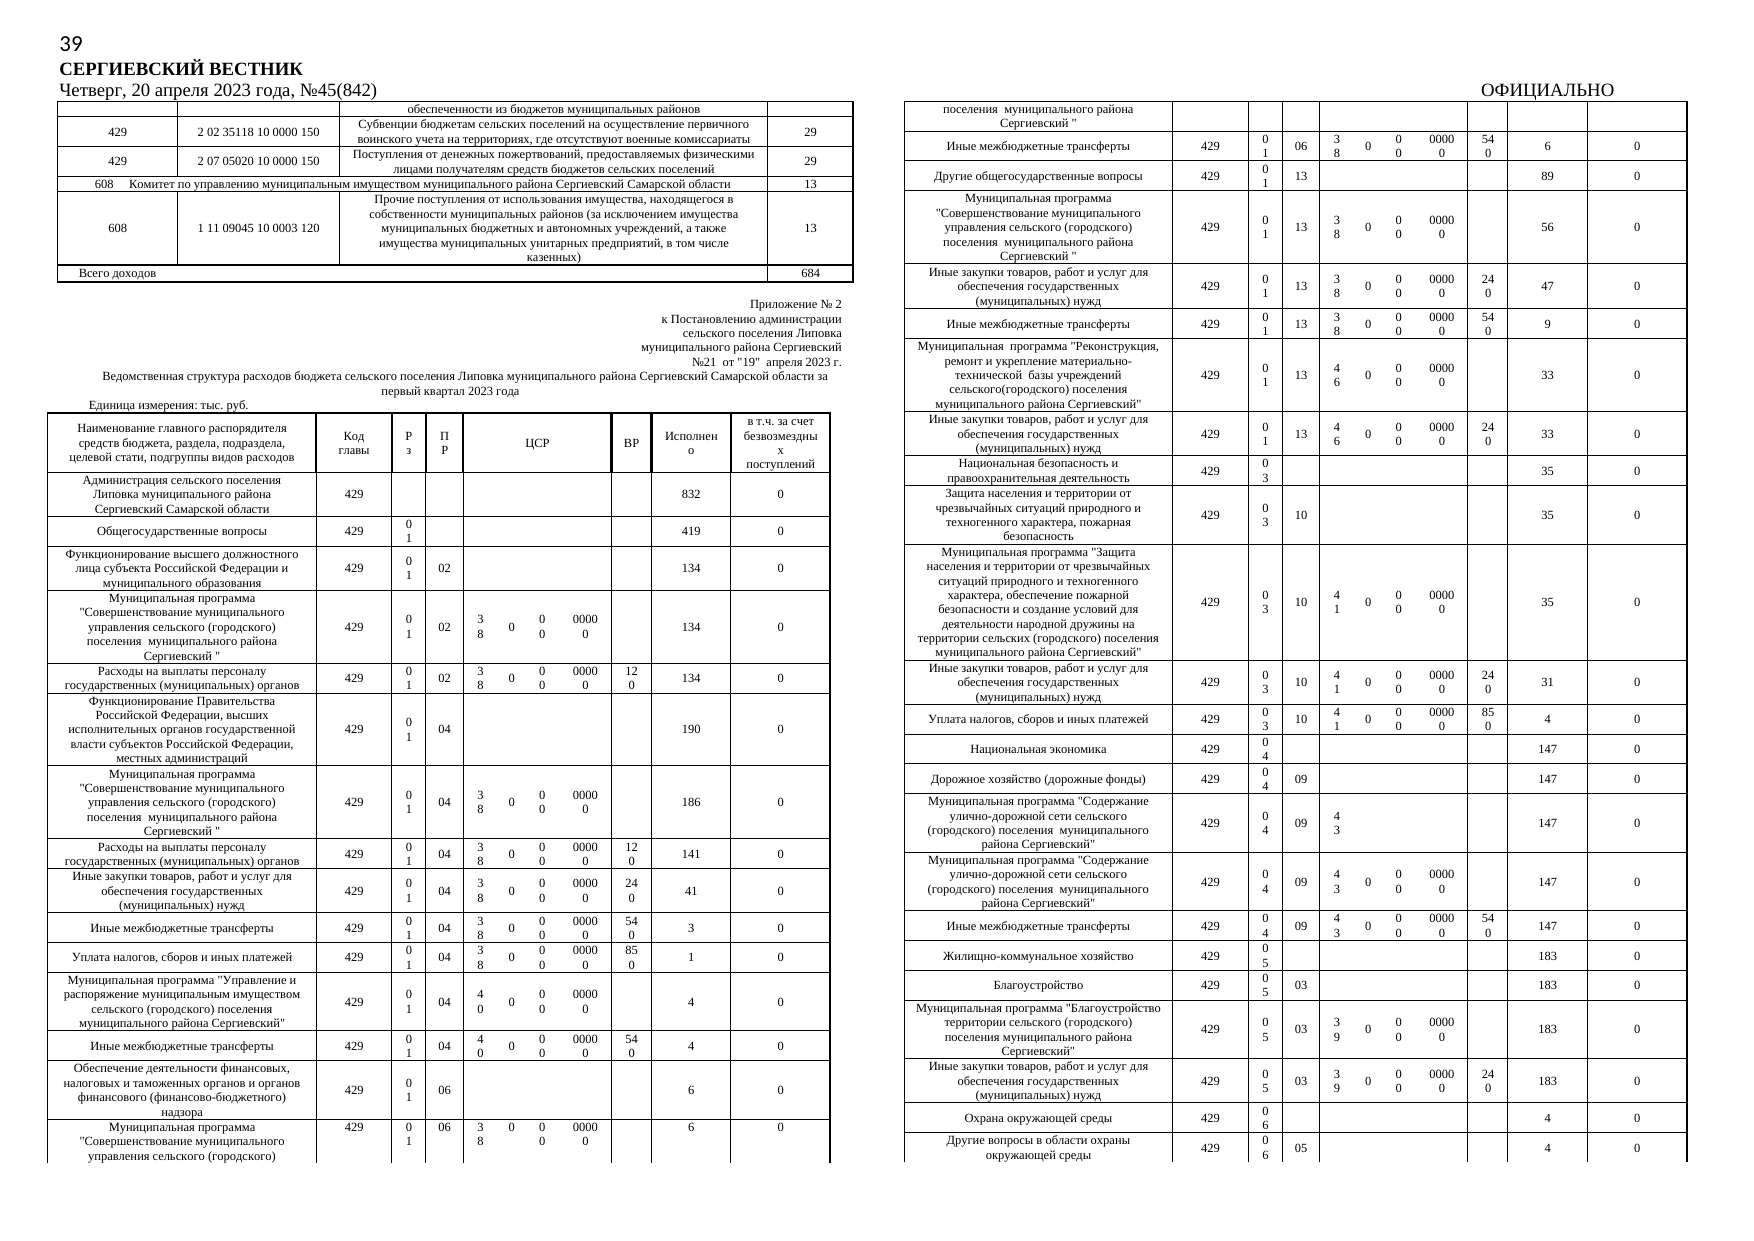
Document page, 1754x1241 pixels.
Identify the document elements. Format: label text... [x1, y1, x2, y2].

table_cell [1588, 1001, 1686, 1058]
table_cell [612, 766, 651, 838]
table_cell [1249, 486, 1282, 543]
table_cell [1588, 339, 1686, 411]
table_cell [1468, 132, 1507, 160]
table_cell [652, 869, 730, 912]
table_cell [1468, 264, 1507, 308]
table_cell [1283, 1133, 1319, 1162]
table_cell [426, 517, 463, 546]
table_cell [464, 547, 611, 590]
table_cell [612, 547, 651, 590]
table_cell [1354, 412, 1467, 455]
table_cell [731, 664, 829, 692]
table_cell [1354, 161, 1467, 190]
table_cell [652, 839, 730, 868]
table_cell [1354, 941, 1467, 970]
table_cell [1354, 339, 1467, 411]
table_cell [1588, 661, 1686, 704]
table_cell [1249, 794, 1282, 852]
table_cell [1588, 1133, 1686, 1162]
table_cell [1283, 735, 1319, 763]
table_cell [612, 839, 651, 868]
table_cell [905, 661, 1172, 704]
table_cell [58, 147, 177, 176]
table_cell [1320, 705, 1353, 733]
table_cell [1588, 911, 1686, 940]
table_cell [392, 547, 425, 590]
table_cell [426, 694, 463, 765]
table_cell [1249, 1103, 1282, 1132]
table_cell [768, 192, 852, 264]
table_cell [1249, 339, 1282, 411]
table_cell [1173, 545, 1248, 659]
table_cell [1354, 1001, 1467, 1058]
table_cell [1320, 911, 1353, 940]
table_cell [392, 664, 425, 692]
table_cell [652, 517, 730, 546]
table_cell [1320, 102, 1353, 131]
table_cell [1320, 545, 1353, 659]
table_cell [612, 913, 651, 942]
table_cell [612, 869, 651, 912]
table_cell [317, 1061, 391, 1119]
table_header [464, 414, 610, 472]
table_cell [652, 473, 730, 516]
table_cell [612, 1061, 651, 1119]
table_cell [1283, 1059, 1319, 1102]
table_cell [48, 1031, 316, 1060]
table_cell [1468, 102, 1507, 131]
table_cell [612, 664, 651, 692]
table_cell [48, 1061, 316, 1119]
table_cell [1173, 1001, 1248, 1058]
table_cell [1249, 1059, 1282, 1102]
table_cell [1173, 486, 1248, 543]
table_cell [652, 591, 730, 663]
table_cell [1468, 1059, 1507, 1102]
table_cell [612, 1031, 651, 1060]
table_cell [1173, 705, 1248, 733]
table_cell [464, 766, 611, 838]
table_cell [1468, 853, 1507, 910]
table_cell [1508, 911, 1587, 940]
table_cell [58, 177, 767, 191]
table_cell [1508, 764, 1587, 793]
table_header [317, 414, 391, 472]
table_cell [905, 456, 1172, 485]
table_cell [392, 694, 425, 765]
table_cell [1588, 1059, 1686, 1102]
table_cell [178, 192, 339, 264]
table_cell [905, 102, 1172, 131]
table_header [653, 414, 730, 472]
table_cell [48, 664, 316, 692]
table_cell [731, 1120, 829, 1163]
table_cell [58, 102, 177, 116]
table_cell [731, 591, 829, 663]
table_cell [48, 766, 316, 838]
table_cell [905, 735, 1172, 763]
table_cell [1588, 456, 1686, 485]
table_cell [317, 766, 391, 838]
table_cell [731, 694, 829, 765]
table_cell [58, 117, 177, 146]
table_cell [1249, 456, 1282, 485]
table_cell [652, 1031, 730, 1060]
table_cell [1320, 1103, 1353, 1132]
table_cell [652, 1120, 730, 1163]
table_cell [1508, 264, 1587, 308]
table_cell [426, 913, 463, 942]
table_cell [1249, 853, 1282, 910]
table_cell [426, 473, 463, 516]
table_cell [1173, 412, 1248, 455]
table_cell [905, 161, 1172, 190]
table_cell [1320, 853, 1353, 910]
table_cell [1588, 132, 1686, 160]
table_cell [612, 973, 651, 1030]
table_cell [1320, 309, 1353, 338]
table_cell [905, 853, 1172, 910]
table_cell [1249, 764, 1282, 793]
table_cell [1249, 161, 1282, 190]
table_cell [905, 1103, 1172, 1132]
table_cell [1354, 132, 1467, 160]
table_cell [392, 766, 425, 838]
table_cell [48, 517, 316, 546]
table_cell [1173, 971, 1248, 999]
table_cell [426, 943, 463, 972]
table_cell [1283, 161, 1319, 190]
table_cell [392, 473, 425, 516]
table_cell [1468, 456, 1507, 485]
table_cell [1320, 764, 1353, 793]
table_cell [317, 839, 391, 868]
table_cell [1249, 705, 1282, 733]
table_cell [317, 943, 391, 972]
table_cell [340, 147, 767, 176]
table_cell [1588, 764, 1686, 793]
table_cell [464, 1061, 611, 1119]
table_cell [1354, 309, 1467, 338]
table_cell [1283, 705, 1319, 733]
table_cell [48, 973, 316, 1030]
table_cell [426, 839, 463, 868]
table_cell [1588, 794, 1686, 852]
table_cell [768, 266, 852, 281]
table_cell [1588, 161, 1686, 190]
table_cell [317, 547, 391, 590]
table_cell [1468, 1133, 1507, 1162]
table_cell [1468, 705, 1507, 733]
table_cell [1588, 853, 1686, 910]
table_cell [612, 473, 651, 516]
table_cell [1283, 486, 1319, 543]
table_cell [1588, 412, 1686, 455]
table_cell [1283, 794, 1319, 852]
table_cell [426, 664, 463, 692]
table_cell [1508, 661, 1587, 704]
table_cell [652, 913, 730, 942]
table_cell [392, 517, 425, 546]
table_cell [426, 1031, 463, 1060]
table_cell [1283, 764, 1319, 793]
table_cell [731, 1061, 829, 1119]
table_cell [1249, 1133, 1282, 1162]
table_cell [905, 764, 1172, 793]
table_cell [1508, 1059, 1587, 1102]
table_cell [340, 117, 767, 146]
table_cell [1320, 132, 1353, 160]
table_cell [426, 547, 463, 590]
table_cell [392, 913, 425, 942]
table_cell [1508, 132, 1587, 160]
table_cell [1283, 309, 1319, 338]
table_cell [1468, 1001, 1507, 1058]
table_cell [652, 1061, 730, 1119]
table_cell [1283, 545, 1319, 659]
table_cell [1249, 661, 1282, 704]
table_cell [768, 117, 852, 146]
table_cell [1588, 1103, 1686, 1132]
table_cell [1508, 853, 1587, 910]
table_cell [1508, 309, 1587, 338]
text №21 от "19" апреля 2023 г. [59, 354, 842, 369]
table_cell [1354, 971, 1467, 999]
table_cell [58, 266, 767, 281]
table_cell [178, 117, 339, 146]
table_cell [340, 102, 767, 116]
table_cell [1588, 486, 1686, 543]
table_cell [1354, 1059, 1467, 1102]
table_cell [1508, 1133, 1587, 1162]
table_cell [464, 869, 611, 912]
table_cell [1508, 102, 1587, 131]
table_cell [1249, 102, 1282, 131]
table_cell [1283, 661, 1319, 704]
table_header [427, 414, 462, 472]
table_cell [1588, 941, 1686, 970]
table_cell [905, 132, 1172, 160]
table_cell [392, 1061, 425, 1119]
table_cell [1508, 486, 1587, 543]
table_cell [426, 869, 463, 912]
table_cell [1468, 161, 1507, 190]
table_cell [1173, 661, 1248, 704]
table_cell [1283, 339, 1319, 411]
text муниципального района Сергиевский [59, 340, 842, 354]
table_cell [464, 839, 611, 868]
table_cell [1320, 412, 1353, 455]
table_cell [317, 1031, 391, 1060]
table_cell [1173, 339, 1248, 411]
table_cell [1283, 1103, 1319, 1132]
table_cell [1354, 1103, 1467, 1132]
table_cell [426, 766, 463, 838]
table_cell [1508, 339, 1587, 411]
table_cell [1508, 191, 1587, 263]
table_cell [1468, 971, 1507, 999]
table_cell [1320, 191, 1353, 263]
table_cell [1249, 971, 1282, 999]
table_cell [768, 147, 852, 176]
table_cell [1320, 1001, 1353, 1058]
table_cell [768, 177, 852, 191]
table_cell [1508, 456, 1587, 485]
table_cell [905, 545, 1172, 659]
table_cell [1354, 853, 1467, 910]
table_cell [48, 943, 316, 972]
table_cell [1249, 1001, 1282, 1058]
text Единица измерения: тыс. руб. [59, 398, 842, 412]
text сельского поселения Липовка [59, 326, 842, 340]
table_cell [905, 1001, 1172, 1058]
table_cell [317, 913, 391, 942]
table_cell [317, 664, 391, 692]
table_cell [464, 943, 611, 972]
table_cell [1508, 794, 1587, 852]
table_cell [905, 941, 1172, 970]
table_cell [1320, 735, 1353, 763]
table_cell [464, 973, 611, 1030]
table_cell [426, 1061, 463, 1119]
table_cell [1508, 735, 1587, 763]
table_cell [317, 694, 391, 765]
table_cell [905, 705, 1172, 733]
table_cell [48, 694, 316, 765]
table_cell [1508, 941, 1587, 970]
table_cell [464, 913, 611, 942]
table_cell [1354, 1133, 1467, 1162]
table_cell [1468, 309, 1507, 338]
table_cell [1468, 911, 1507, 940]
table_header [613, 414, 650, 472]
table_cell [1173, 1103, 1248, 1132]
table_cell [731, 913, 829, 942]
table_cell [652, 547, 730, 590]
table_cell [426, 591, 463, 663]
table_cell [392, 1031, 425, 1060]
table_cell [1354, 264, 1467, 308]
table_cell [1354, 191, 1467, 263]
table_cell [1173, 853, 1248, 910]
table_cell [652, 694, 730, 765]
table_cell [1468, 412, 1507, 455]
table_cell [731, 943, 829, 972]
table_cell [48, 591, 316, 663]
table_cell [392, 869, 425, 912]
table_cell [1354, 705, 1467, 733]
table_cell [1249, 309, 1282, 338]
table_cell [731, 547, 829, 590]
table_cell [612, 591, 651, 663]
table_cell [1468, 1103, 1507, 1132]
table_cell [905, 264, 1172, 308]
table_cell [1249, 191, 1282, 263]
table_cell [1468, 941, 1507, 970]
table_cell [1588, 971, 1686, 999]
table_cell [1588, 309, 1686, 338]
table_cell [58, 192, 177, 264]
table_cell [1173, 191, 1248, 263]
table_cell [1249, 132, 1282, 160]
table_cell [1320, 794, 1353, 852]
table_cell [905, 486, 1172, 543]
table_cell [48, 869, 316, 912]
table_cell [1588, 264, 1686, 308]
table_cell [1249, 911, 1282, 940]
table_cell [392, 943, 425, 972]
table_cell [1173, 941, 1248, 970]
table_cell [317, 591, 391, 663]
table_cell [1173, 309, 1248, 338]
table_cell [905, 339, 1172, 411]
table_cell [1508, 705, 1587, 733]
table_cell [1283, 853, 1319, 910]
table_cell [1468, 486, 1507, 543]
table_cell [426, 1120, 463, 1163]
text Приложение № 2 [59, 297, 842, 311]
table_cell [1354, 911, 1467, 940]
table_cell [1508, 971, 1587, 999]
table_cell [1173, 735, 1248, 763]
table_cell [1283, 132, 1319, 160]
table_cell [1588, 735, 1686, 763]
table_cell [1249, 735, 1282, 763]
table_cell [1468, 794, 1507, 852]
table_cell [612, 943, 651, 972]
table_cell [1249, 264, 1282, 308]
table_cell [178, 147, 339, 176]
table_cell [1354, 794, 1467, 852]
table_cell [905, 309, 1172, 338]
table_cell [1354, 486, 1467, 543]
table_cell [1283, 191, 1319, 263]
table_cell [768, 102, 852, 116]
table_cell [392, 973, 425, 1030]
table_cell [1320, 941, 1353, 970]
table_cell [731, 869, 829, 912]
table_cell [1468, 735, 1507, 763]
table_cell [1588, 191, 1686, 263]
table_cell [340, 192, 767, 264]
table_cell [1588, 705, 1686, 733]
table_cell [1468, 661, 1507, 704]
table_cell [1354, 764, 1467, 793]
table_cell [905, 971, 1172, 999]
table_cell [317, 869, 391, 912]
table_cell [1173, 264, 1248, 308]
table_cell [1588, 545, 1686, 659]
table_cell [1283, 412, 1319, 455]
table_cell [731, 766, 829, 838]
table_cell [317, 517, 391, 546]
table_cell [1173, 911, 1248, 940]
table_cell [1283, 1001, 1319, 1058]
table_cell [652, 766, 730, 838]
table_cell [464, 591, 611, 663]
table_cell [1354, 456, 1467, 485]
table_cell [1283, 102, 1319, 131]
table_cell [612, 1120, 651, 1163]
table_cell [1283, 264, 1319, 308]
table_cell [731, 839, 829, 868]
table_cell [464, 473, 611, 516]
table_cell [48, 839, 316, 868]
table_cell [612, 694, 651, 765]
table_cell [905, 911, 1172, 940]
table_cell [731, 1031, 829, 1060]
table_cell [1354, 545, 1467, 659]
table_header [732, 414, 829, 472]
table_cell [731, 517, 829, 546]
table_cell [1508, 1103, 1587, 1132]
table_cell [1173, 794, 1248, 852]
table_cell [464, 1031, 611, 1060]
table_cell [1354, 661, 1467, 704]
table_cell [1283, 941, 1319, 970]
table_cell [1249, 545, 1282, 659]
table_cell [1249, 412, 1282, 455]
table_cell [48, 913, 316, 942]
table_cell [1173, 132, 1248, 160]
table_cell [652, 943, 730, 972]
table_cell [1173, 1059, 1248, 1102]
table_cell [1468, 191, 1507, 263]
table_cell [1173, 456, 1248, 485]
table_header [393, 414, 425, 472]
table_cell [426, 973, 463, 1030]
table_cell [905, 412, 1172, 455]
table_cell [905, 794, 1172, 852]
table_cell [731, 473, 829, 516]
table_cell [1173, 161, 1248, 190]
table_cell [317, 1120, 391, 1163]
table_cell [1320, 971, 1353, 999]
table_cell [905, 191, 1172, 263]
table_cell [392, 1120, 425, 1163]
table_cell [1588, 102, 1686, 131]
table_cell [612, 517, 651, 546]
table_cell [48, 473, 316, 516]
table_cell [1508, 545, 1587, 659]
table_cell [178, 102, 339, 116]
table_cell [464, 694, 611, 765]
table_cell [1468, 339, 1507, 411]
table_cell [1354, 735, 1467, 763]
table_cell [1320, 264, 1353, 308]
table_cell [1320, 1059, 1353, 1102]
text к Постановлению администрации [59, 311, 842, 326]
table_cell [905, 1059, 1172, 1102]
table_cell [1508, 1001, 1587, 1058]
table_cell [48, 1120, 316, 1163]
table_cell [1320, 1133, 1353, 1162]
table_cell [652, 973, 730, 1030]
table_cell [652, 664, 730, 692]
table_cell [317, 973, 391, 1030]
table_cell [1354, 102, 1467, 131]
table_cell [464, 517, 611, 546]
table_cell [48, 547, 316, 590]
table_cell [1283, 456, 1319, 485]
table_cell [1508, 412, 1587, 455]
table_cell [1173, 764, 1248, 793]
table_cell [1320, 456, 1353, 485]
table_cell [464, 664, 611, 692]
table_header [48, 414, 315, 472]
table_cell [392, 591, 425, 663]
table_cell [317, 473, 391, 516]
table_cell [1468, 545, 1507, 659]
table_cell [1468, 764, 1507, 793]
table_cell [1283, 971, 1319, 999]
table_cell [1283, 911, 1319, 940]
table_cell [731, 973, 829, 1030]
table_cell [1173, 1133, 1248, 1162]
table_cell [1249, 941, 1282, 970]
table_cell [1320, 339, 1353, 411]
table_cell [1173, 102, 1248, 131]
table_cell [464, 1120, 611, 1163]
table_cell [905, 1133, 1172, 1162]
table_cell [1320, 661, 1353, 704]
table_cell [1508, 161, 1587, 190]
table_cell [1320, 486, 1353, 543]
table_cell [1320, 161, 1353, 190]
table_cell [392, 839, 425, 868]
text Ведомственная структура расходов бюджета сельского поселения Липовка муниципального района Сергиевский Самарской области за первый квартал 2023 года [59, 369, 842, 398]
